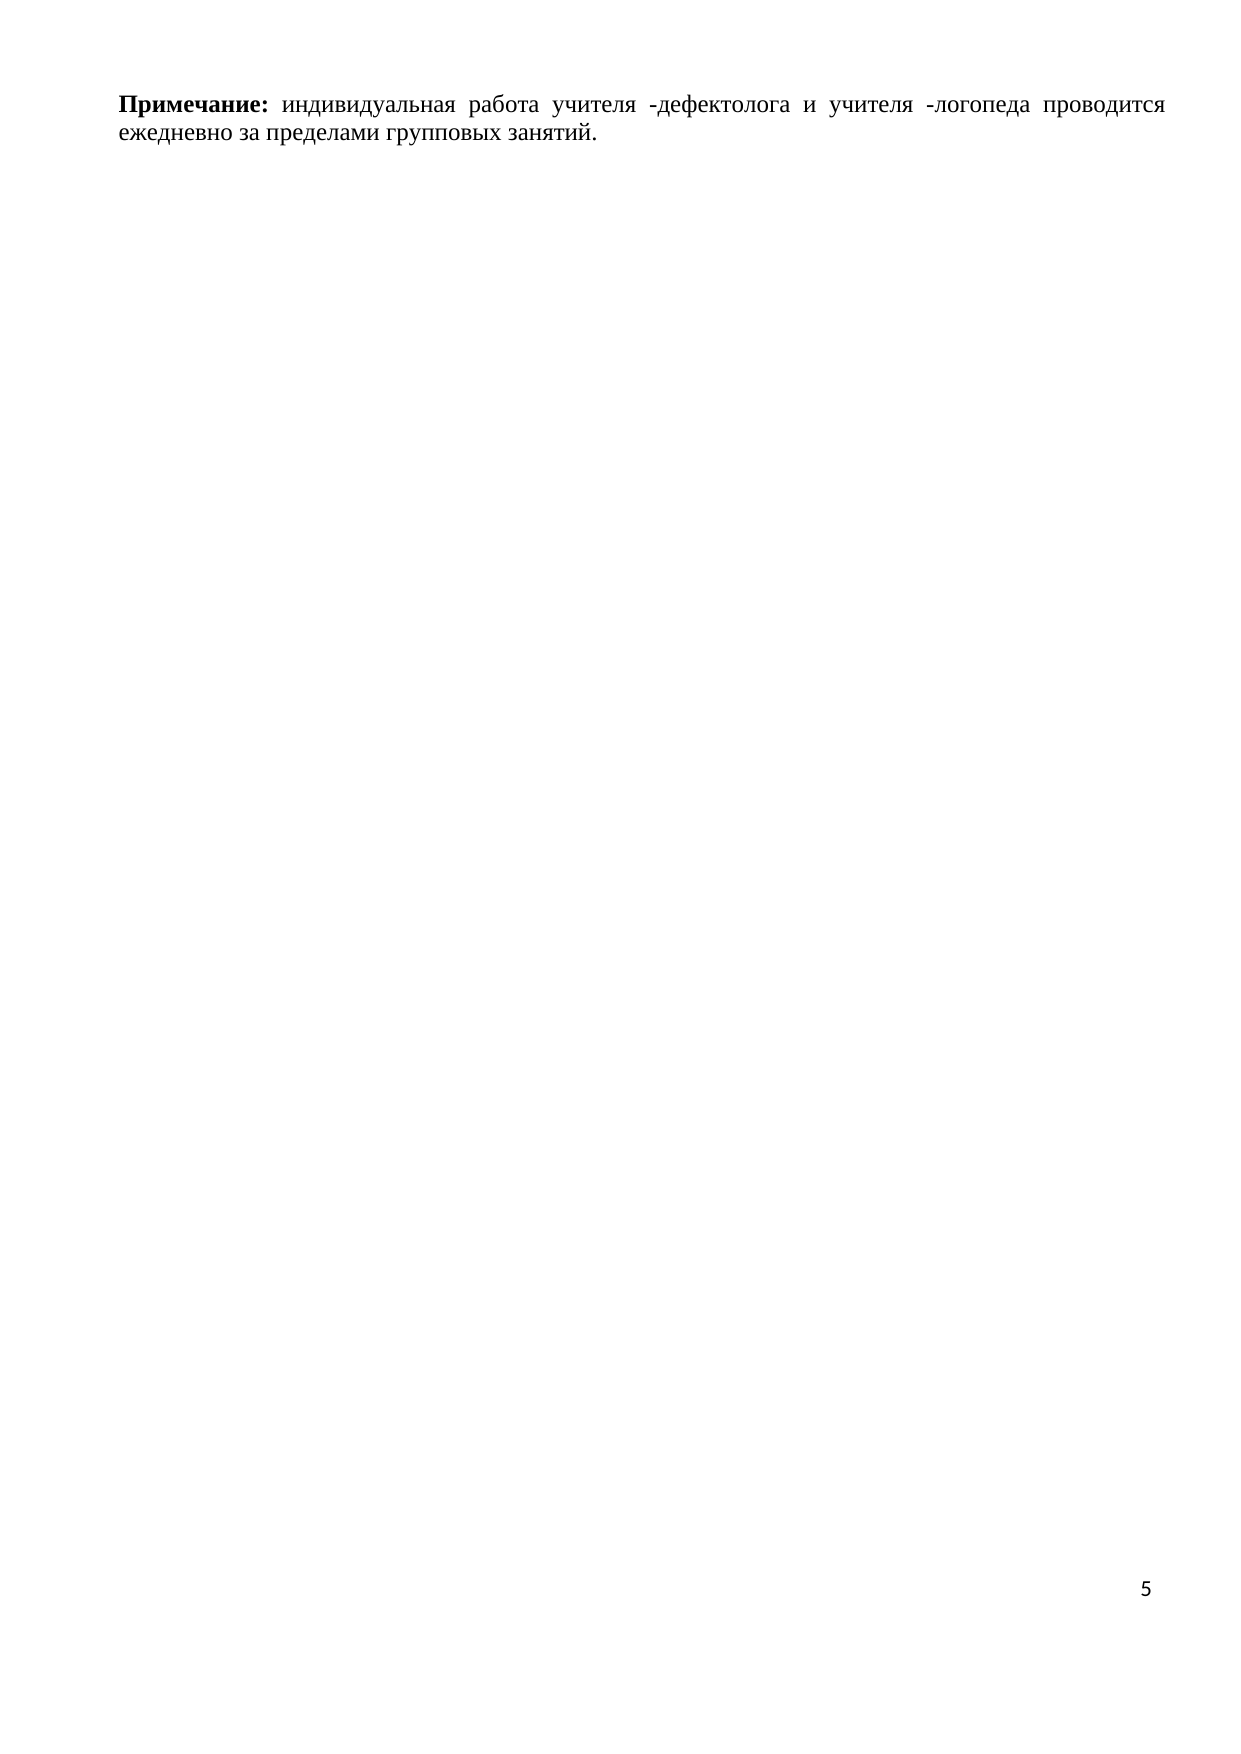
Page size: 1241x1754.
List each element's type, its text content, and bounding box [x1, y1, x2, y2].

text Примечание: индивидуальная работа учителя -дефектолога и учителя -логопеда проводится ежедневно за пределами групповых занятий. [118, 89, 1167, 146]
